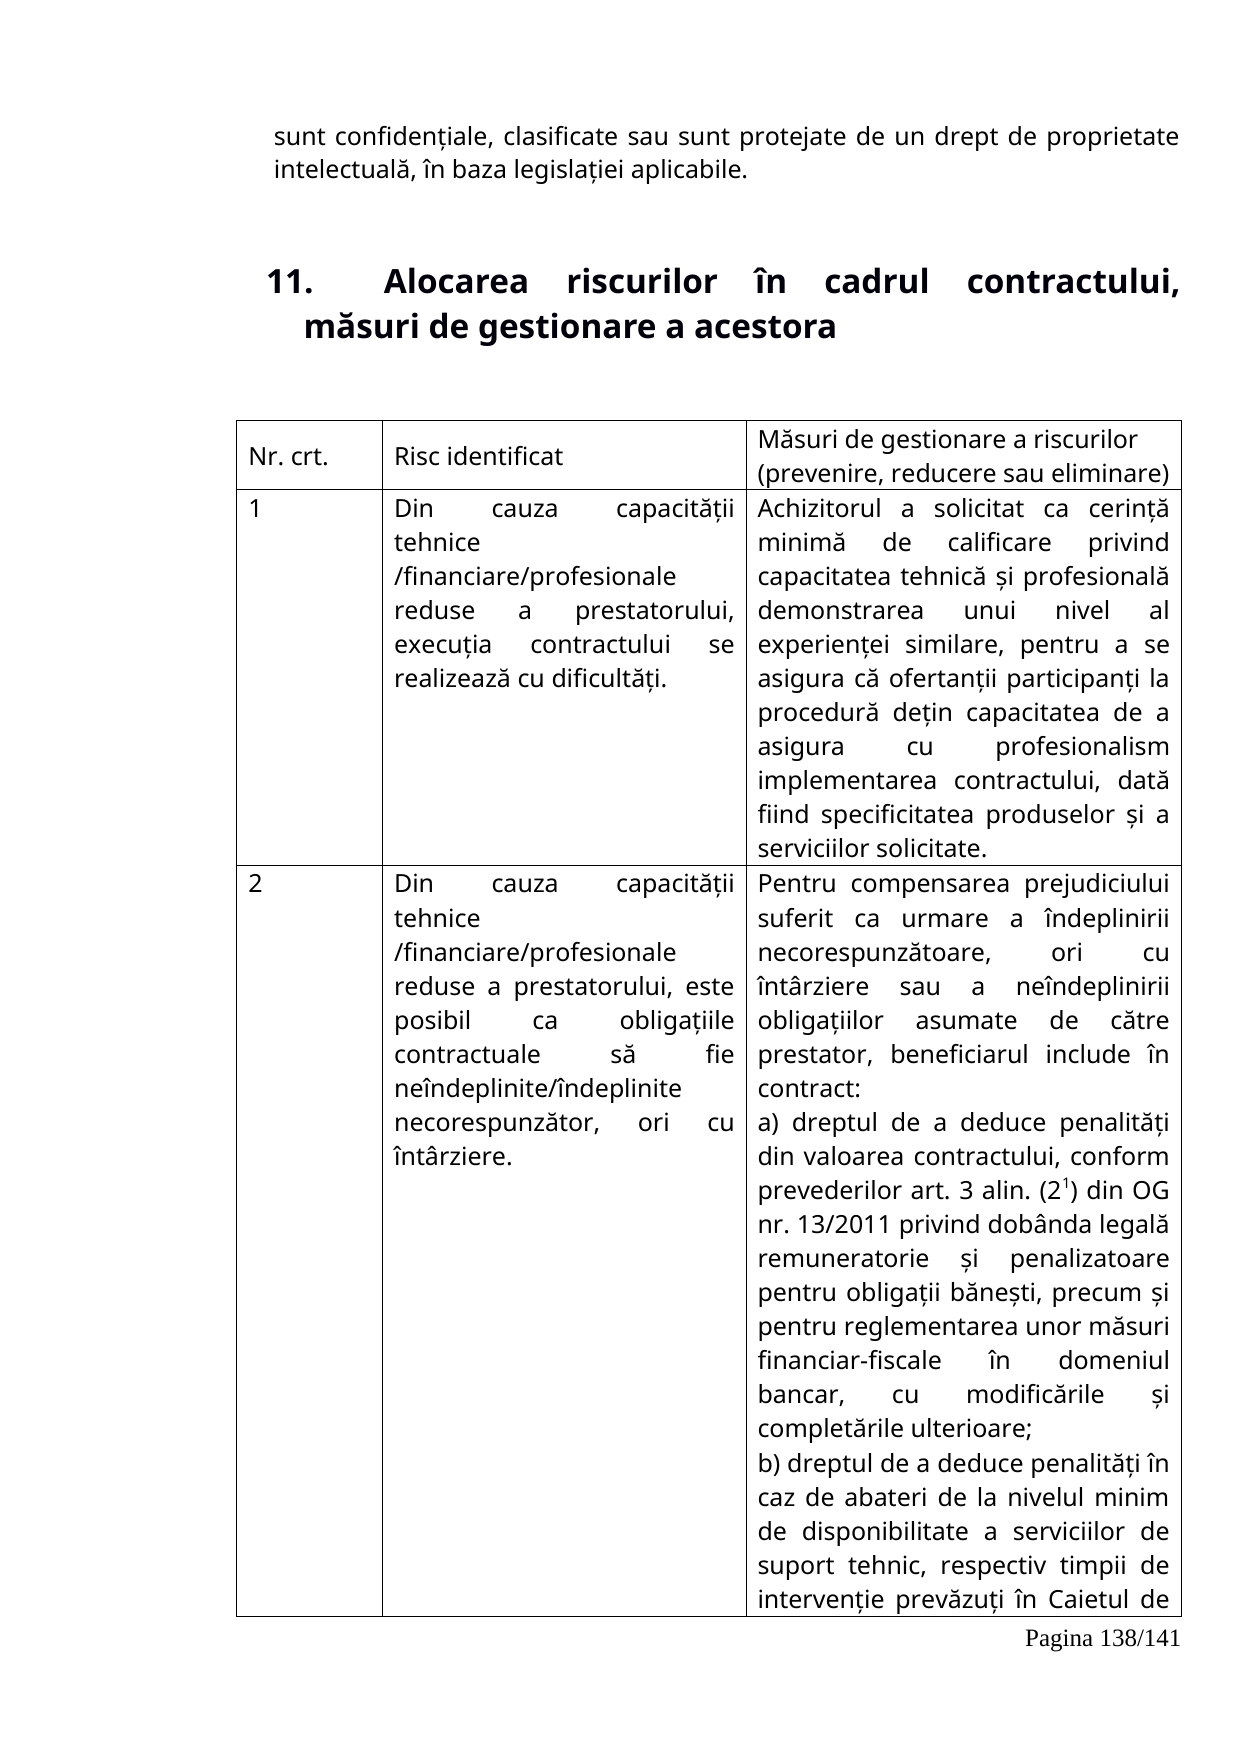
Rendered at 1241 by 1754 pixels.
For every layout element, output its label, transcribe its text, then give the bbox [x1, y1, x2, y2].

table_header Risc identificat [383, 421, 746, 489]
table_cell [383, 866, 746, 1616]
table_cell 1 [237, 490, 382, 865]
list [236, 118, 1181, 186]
subtitle Alocarea riscurilor în cadrul contractului, măsuri de gestionare a acestora [266, 258, 1181, 349]
table_cell 2 [237, 866, 382, 1616]
table_header Măsuri de gestionare a riscurilor (prevenire, reducere sau eliminare) [747, 421, 1181, 489]
table_cell Achizitorul a solicitat ca cerință minimă de calificare privind capacitatea tehnică și profesională demonstrarea unui nivel al experienței similare, pentru a se asigura că ofertanții participanți la procedură dețin capacitatea de a asigura cu profesionalism implementarea contractului, dată fiind specificitatea produselor și a serviciilor solicitate. [747, 490, 1181, 865]
table_header Nr. crt. [237, 421, 382, 489]
table_cell Din cauza capacității tehnice /financiare/profesionale reduse a prestatorului, execuția contractului se realizează cu dificultăți. [383, 490, 746, 865]
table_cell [747, 866, 1181, 1616]
